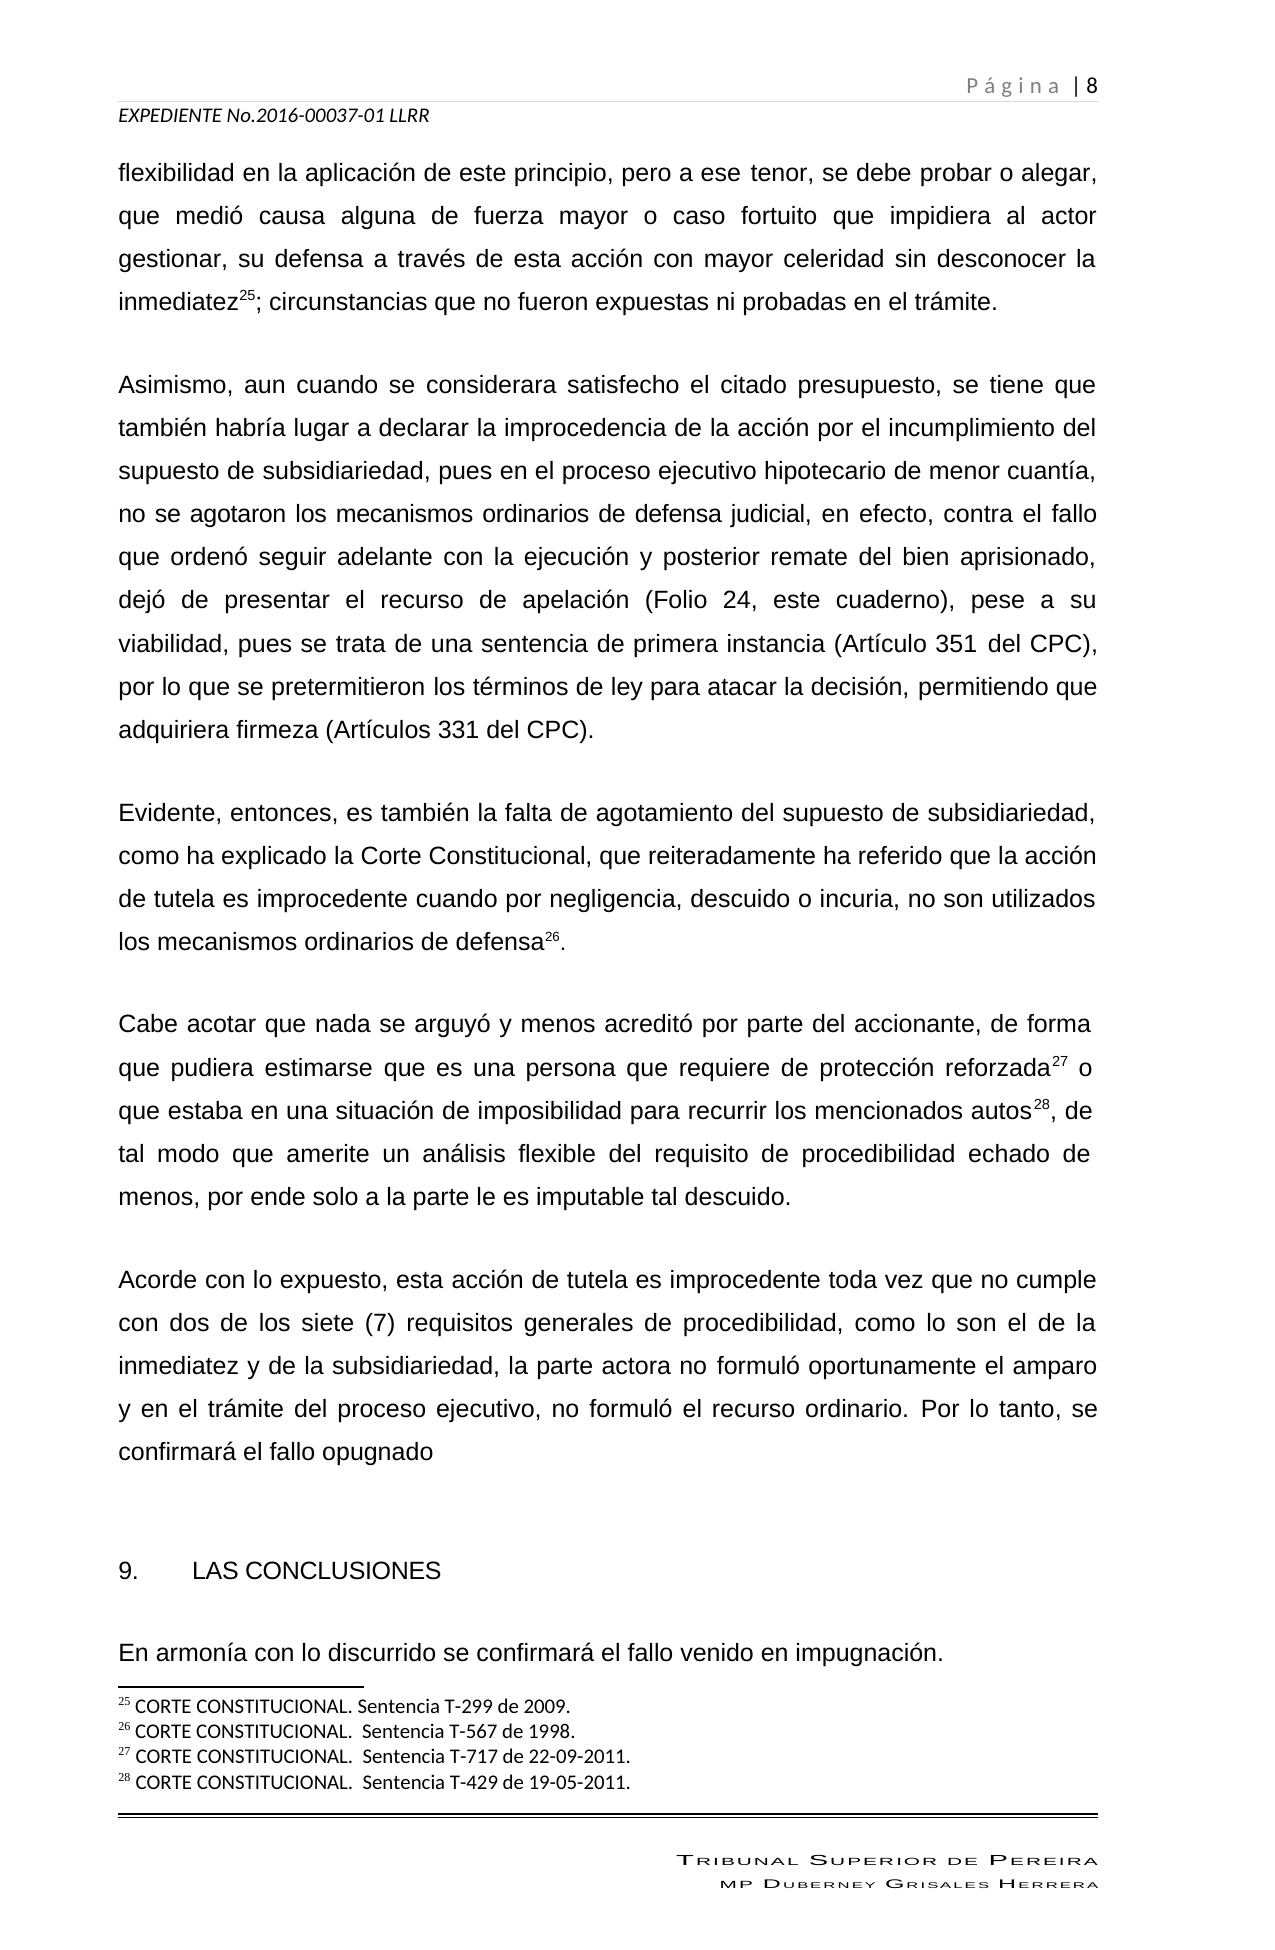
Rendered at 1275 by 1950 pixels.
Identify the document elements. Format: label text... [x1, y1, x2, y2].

text Asimismo, aun cuando se considerara satisfecho el citado presupuesto, se tiene que también habría lugar a declarar la improcedencia de la acción por el incumplimiento del supuesto de subsidiariedad, pues en el proceso ejecutivo hipotecario de menor cuantía, no se agotaron los mecanismos ordinarios de defensa judicial, en efecto, contra el fallo que ordenó seguir adelante con la ejecución y posterior remate del bien aprisionado, dejó de presentar el recurso de apelación (Folio 24, este cuaderno), pese a su viabilidad, pues se trata de una sentencia de primera instancia (Artículo 351 del CPC), por lo que se pretermitieron los términos de ley para atacar la decisión, permitiendo que adquiriera firmeza (Artículos 331 del CPC). [118, 370, 1098, 744]
list LAS CONCLUSIONES [118, 1556, 1039, 1584]
text Acorde con lo expuesto, esta acción de tutela es improcedente toda vez que no cumple con dos de los siete (7) requisitos generales de procedibilidad, como lo son el de la inmediatez y de la subsidiariedad, la parte actora no formuló oportunamente el amparo y en el trámite del proceso ejecutivo, no formuló el recurso ordinario. Por lo tanto, se confirmará el fallo opugnado [118, 1264, 1098, 1466]
text En armonía con lo discurrido se confirmará el fallo venido en impugnación. [118, 1638, 1098, 1667]
text Evidente, entonces, es también la falta de agotamiento del supuesto de subsidiariedad, como ha explicado la Corte Constitucional, que reiteradamente ha referido que la acción de tutela es improcedente cuando por negligencia, descuido o incuria, no son utilizados los mecanismos ordinarios de defensa. [118, 797, 1098, 956]
text Cabe acotar que nada se arguyó y menos acreditó por parte del accionante, de forma que pudiera estimarse que es una persona que requiere de protección reforzada o que estaba en una situación de imposibilidad para recurrir los mencionados autos, de tal modo que amerite un análisis flexible del requisito de procedibilidad echado de menos, por ende solo a la parte le es imputable tal descuido. [118, 1009, 1092, 1211]
